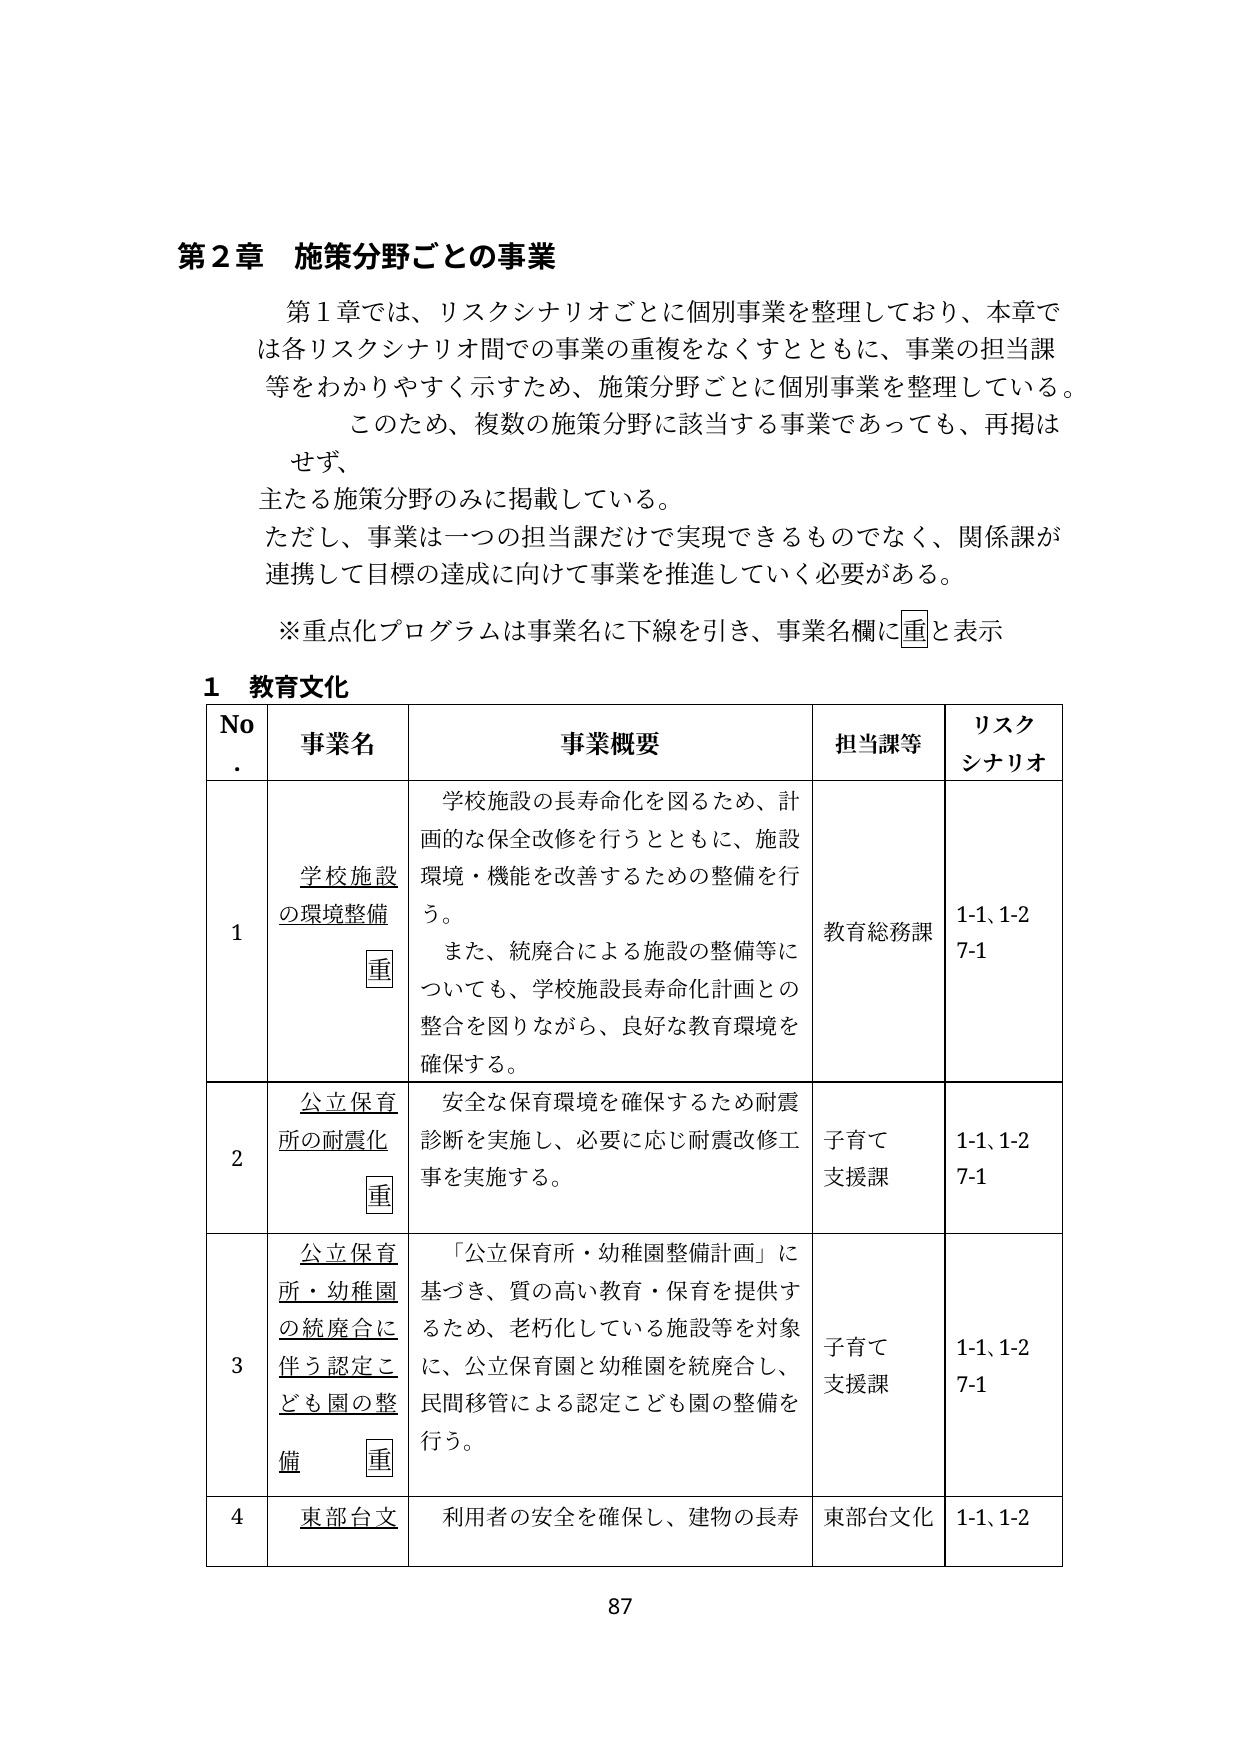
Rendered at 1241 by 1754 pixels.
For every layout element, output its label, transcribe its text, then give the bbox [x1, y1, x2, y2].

table_header リスク シナリオ [946, 705, 1062, 780]
text 主たる施策分野のみに掲載している。 [177, 479, 1063, 517]
text ただし、事業は一つの担当課だけで実現できるものでなく、関係課が 連携して目標の達成に向けて事業を推進していく必要がある。 [177, 517, 1063, 592]
table_cell 東部台文化会館の計画的保全等 重 [268, 1497, 408, 1566]
table_cell 「公立保育所・幼稚園整備計画」に基づき、質の高い教育・保育を提供するため、老朽化している施設等を対象に、公立保育園と幼稚園を統廃合し、民間移管による認定こども園の整備を行う。 [409, 1234, 812, 1496]
table_header 事業概要 [409, 705, 812, 780]
text １ 教育文化 [177, 667, 1063, 704]
table_cell 学校施設の環境整備 重 [268, 781, 408, 1081]
table_cell 教育総務課 [813, 781, 944, 1081]
table_cell 1-1､1-2 7-1 [946, 1234, 1062, 1496]
table_cell 2 [207, 1083, 267, 1232]
table_cell 子育て 支援課 [813, 1234, 944, 1496]
table_cell 学校施設の長寿命化を図るため、計画的な保全改修を行うとともに、施設環境・機能を改善するための整備を行う。 また、統廃合による施設の整備等についても、学校施設長寿命化計画との整合を図りながら、良好な教育環境を確保する。 [409, 781, 812, 1081]
text ※重点化プログラムは事業名に下線を引き、事業名欄に重と表示 [177, 592, 1063, 667]
table_cell 公立保育所の耐震化 重 [268, 1083, 408, 1232]
text 等をわかりやすく示すため、施策分野ごとに個別事業を整理している。 このため、複数の施策分野に該当する事業であっても、再掲はせず、 [265, 367, 1063, 479]
table_cell 子育て 支援課 [813, 1083, 944, 1232]
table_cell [409, 1497, 812, 1566]
table_header No. [207, 705, 267, 780]
text 第１章では、リスクシナリオごとに個別事業を整理しており、本章で [177, 292, 1063, 329]
table_cell 公立保育所・幼稚園の統廃合に伴う認定こども園の整備 重 [268, 1234, 408, 1496]
text は各リスクシナリオ間での事業の重複をなくすとともに、事業の担当課 [243, 329, 1063, 367]
table_header 担当課等 [813, 705, 944, 780]
table_cell 安全な保育環境を確保するため耐震診断を実施し、必要に応じ耐震改修工事を実施する。 [409, 1083, 812, 1232]
table_cell 1-1､1-2 7-1 [946, 1083, 1062, 1232]
table_cell 3 [207, 1234, 267, 1496]
text 第２章 施策分野ごとの事業 [177, 217, 1063, 292]
table_cell 1-1､1-2 7-1 [946, 781, 1062, 1081]
table_cell 1-1､1-2 7-1 [946, 1497, 1062, 1566]
table_cell 東部台文化会館 [813, 1497, 944, 1566]
table_header 事業名 [268, 705, 408, 780]
table_cell 1 [207, 781, 267, 1081]
table_cell 4 [207, 1497, 267, 1566]
